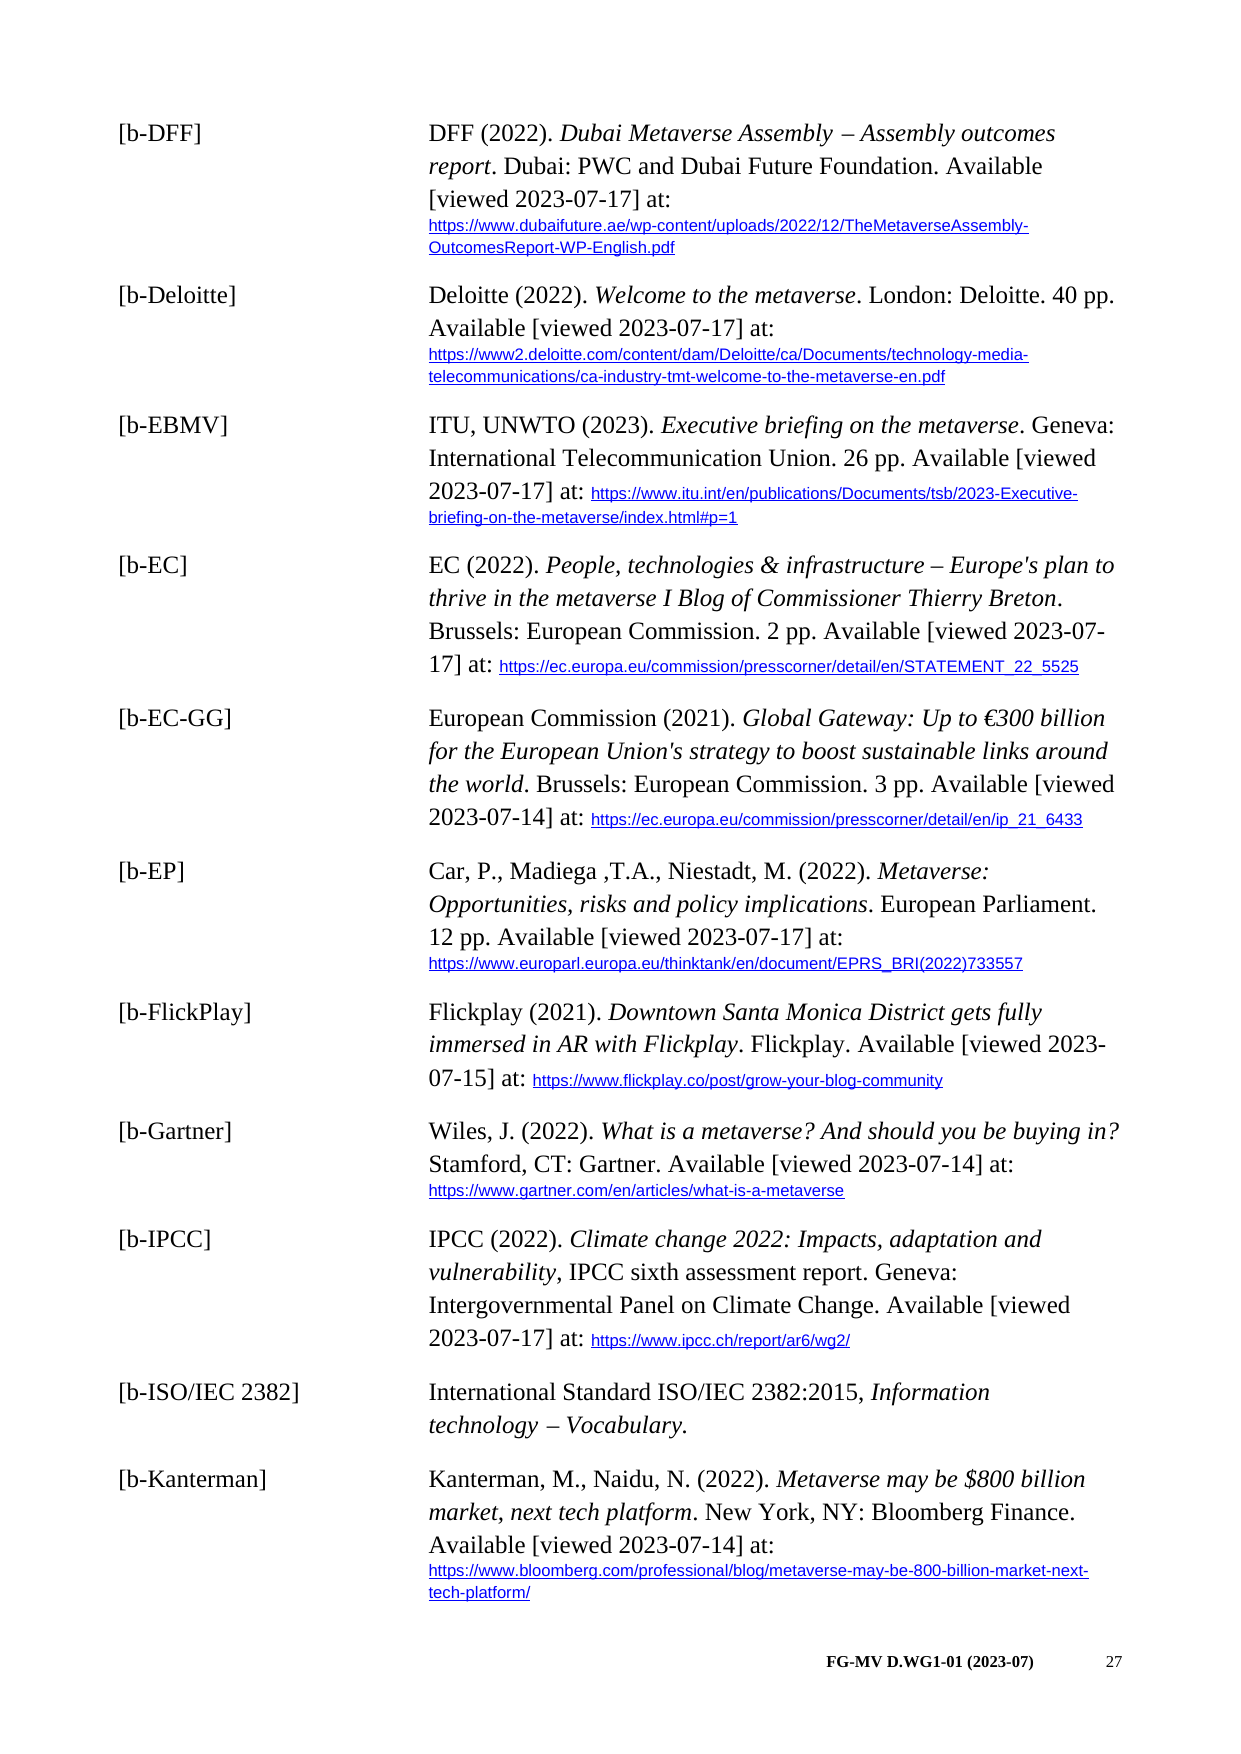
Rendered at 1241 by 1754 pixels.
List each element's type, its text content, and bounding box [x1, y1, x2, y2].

text [b-EBMV] ITU, UNWTO (2023). Executive briefing on the metaverse. Geneva: International Telecommunication Union. 26 pp. Available [viewed 2023-07-17] at: https://www.itu.int/en/publications/Documents/tsb/2023-Executive-briefing-on-the-metaverse/index.html#p=1 [118, 410, 1122, 527]
text [b-EC] EC (2022). People, technologies & infrastructure – Europe's plan to thrive in the metaverse I Blog of Commissioner Thierry Breton. Brussels: European Commission. 2 pp. Available [viewed 2023-07-17] at: https://ec.europa.eu/commission/presscorner/detail/en/STATEMENT_22_5525 [118, 550, 1122, 678]
text [b-Gartner] Wiles, J. (2022). What is a metaverse? And should you be buying in? Stamford, CT: Gartner. Available [viewed 2023-07-14] at: https://www.gartner.com/en/articles/what-is-a-metaverse [118, 1116, 1122, 1200]
text [b-EP] Car, P., Madiega ,T.A., Niestadt, M. (2022). Metaverse: Opportunities, risks and policy implications. European Parliament. 12 pp. Available [viewed 2023-07-17] at: https://www.europarl.europa.eu/thinktank/en/document/EPRS_BRI(2022)733557 [118, 856, 1122, 973]
text [b-IPCC] IPCC (2022). Climate change 2022: Impacts, adaptation and vulnerability, IPCC sixth assessment report. Geneva: Intergovernmental Panel on Climate Change. Available [viewed 2023-07-17] at: https://www.ipcc.ch/report/ar6/wg2/ [118, 1224, 1122, 1352]
text [b-Kanterman] Kanterman, M., Naidu, N. (2022). Metaverse may be $800 billion market, next tech platform. New York, NY: Bloomberg Finance. Available [viewed 2023-07-14] at: https://www.bloomberg.com/professional/blog/metaverse-may-be-800-billion-market-next-tech-platform/ [118, 1464, 1122, 1602]
text [b-EC-GG] European Commission (2021). Global Gateway: Up to €300 billion for the European Union's strategy to boost sustainable links around the world. Brussels: European Commission. 3 pp. Available [viewed 2023-07-14] at: https://ec.europa.eu/commission/presscorner/detail/en/ip_21_6433 [118, 703, 1122, 831]
text [b-FlickPlay] Flickplay (2021). Downtown Santa Monica District gets fully immersed in AR with Flickplay. Flickplay. Available [viewed 2023-07-15] at: https://www.flickplay.co/post/grow-your-blog-community [118, 997, 1122, 1091]
text [b-ISO/IEC 2382] International Standard ISO/IEC 2382:2015, Information technology – Vocabulary. [118, 1377, 1122, 1438]
text [b-DFF] DFF (2022). Dubai Metaverse Assembly – Assembly outcomes report. Dubai: PWC and Dubai Future Foundation. Available [viewed 2023-07-17] at: https://www.dubaifuture.ae/wp-content/uploads/2022/12/TheMetaverseAssembly-OutcomesReport-WP-English.pdf [118, 118, 1122, 257]
text [b-Deloitte] Deloitte (2022). Welcome to the metaverse. London: Deloitte. 40 pp. Available [viewed 2023-07-17] at: https://www2.deloitte.com/content/dam/Deloitte/ca/Documents/technology-media-telecommunications/ca-industry-tmt-welcome-to-the-metaverse-en.pdf [118, 281, 1122, 386]
